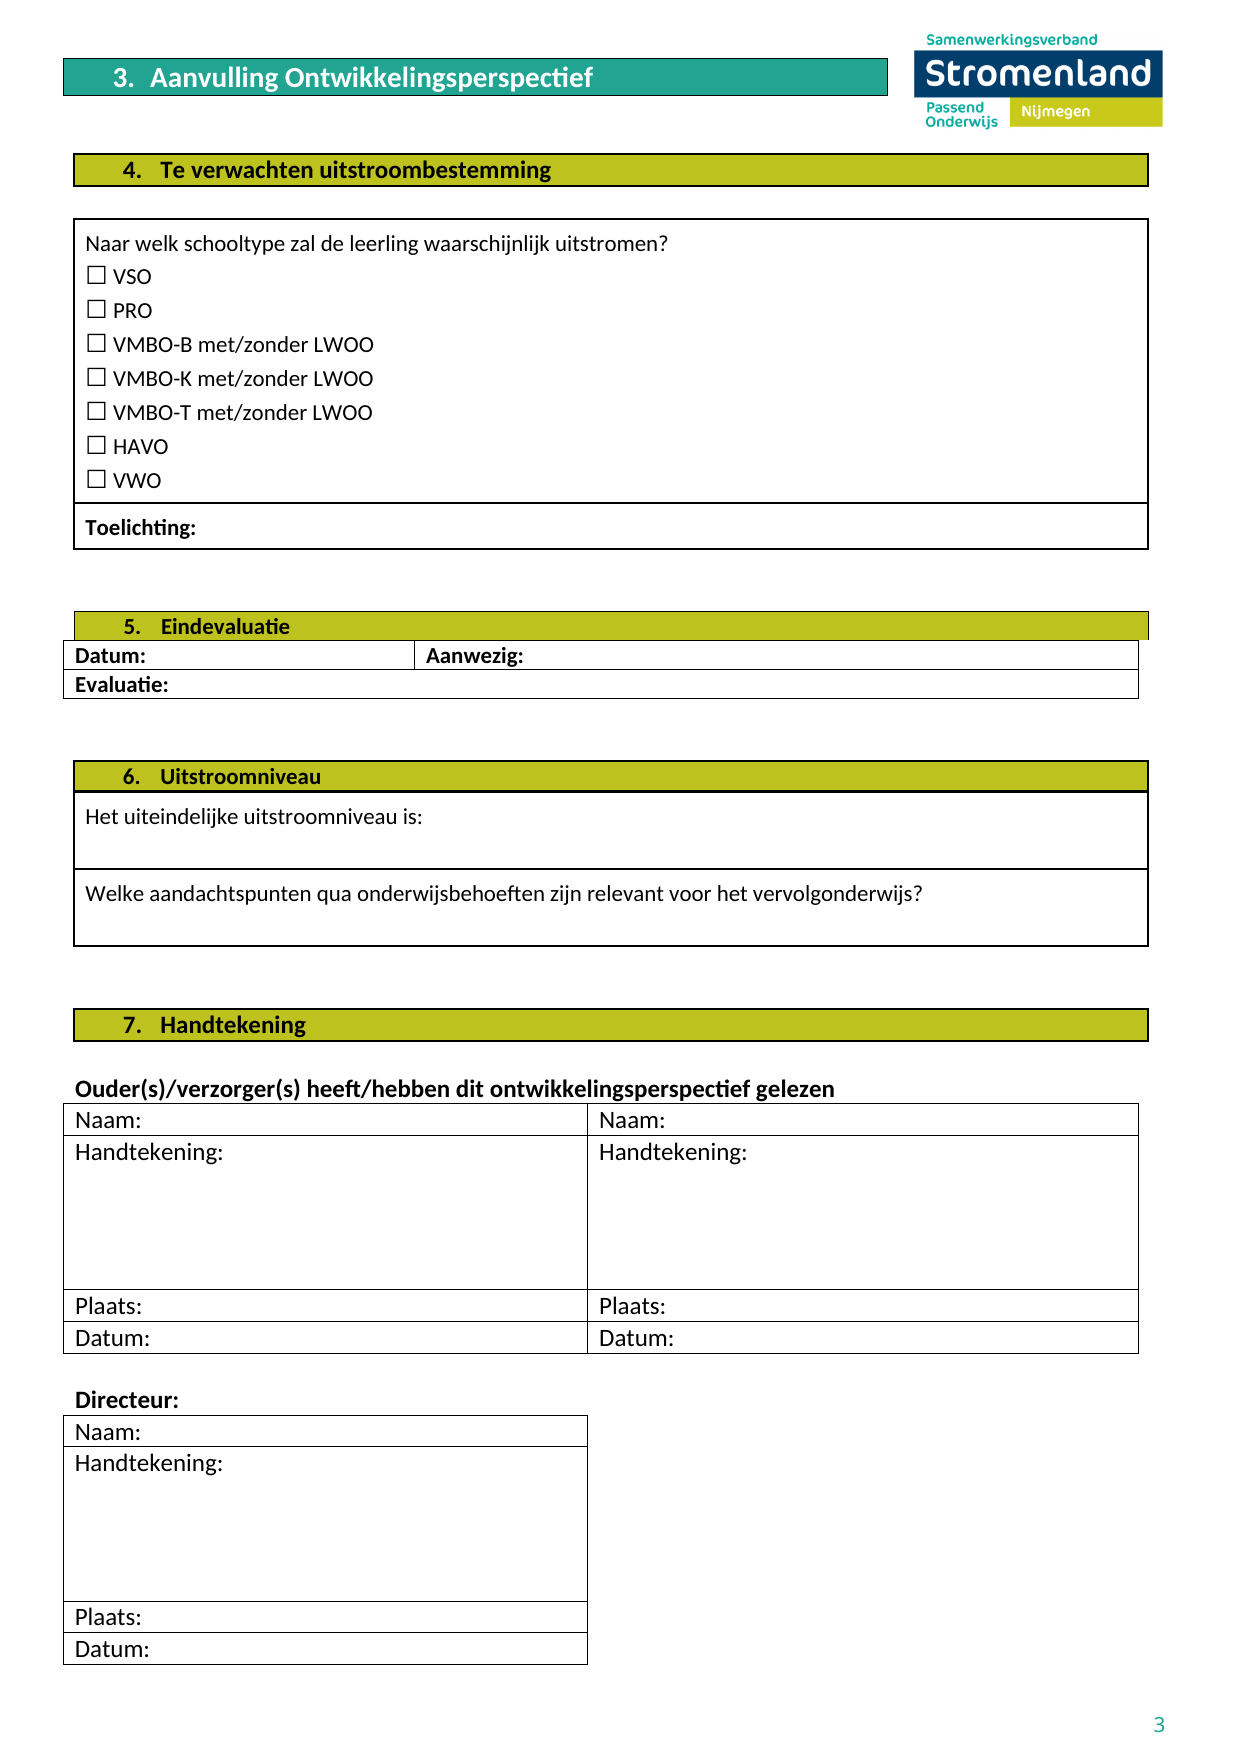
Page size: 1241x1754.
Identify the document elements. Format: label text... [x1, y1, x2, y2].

table_header Naar welk schooltype zal de leerling waarschijnlijk uitstromen? VSO PRO VMBO-B met/zonder LWOO VMBO-K met/zonder LWOO VMBO-T met/zonder LWOO HAVO VWO [75, 220, 1147, 502]
picture [912, 31, 1163, 132]
table_header Handtekening [75, 1010, 1147, 1040]
table_header Te verwachten uitstroombestemming [75, 155, 1147, 185]
table_cell Handtekening: [64, 1447, 587, 1601]
table_header Uitstroomniveau [75, 762, 1147, 790]
table_cell Plaats: [588, 1290, 1138, 1321]
table_cell Het uiteindelijke uitstroomniveau is: [75, 793, 1147, 867]
table_cell Welke aandachtspunten qua onderwijsbehoeften zijn relevant voor het vervolgonderwijs? [75, 870, 1147, 944]
table_cell Handtekening: [64, 1136, 587, 1289]
table_header Naam: [64, 1104, 587, 1135]
table_cell Plaats: [64, 1602, 587, 1632]
table_cell Datum: [64, 1633, 587, 1664]
text Ouder(s)/verzorger(s) heeft/hebben dit ontwikkelingsperspectief gelezen [75, 1073, 1165, 1103]
table_cell Plaats: [64, 1290, 587, 1321]
table_cell Evaluatie: [64, 670, 1138, 698]
table_cell Datum: [64, 1322, 587, 1352]
table_header Naam: [64, 1416, 587, 1446]
table_header Eindevaluatie [75, 612, 1148, 640]
text Directeur: [75, 1384, 1165, 1414]
table_header Aanwezig: [415, 641, 1138, 669]
table_cell Datum: [588, 1322, 1138, 1352]
table_header Naam: [588, 1104, 1138, 1135]
table_cell Handtekening: [588, 1136, 1138, 1289]
table_cell Toelichting: [75, 504, 1147, 548]
table_header Datum: [64, 641, 414, 669]
